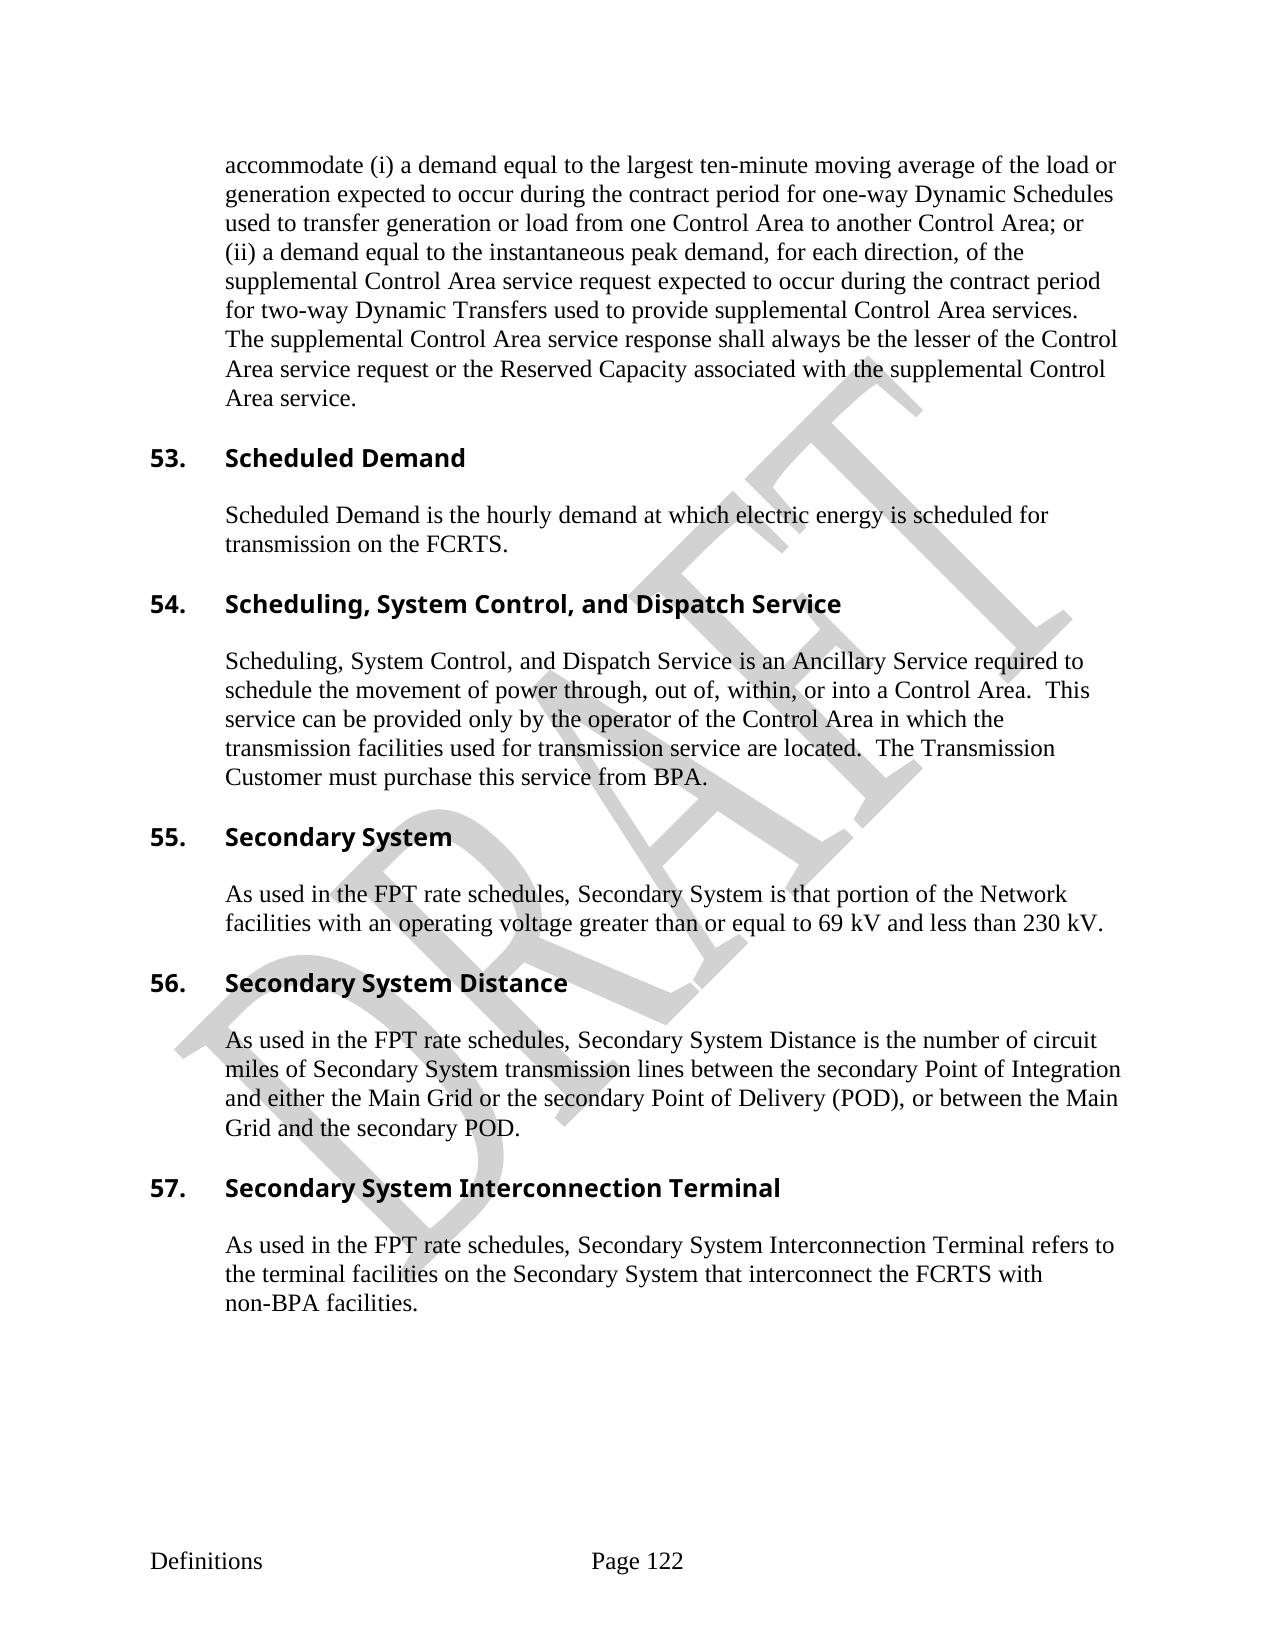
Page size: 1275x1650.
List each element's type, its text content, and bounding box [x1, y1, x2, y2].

text As used in the FPT rate schedules, Secondary System Distance is the number of circuit miles of Secondary System transmission lines between the secondary Point of Integration and either the Main Grid or the secondary Point of Delivery (POD), or between the Main Grid and the secondary POD. [225, 1025, 1125, 1141]
subtitle 56. Secondary System Distance [150, 966, 1125, 1000]
text As used in the FPT rate schedules, Secondary System is that portion of the Network facilities with an operating voltage greater than or equal to 69 kV and less than 230 kV. [225, 879, 1125, 937]
text Scheduled Demand is the hourly demand at which electric energy is scheduled for transmission on the FCRTS. [225, 499, 1125, 558]
text Scheduling, System Control, and Dispatch Service is an Ancillary Service required to schedule the movement of power through, out of, within, or into a Control Area. This service can be provided only by the operator of the Control Area in which the transmission facilities used for transmission service are located. The Transmission Customer must purchase this service from BPA. [225, 646, 1125, 791]
subtitle 57. Secondary System Interconnection Terminal [150, 1171, 1125, 1204]
subtitle 54. Scheduling, System Control, and Dispatch Service [150, 587, 1125, 621]
text As used in the FPT rate schedules, Secondary System Interconnection Terminal refers to the terminal facilities on the Secondary System that interconnect the FCRTS with non- facilities. [225, 1229, 1125, 1317]
subtitle 53. Scheduled Demand [150, 441, 1125, 474]
subtitle 55. Secondary System [150, 820, 1125, 854]
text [225, 150, 1125, 412]
